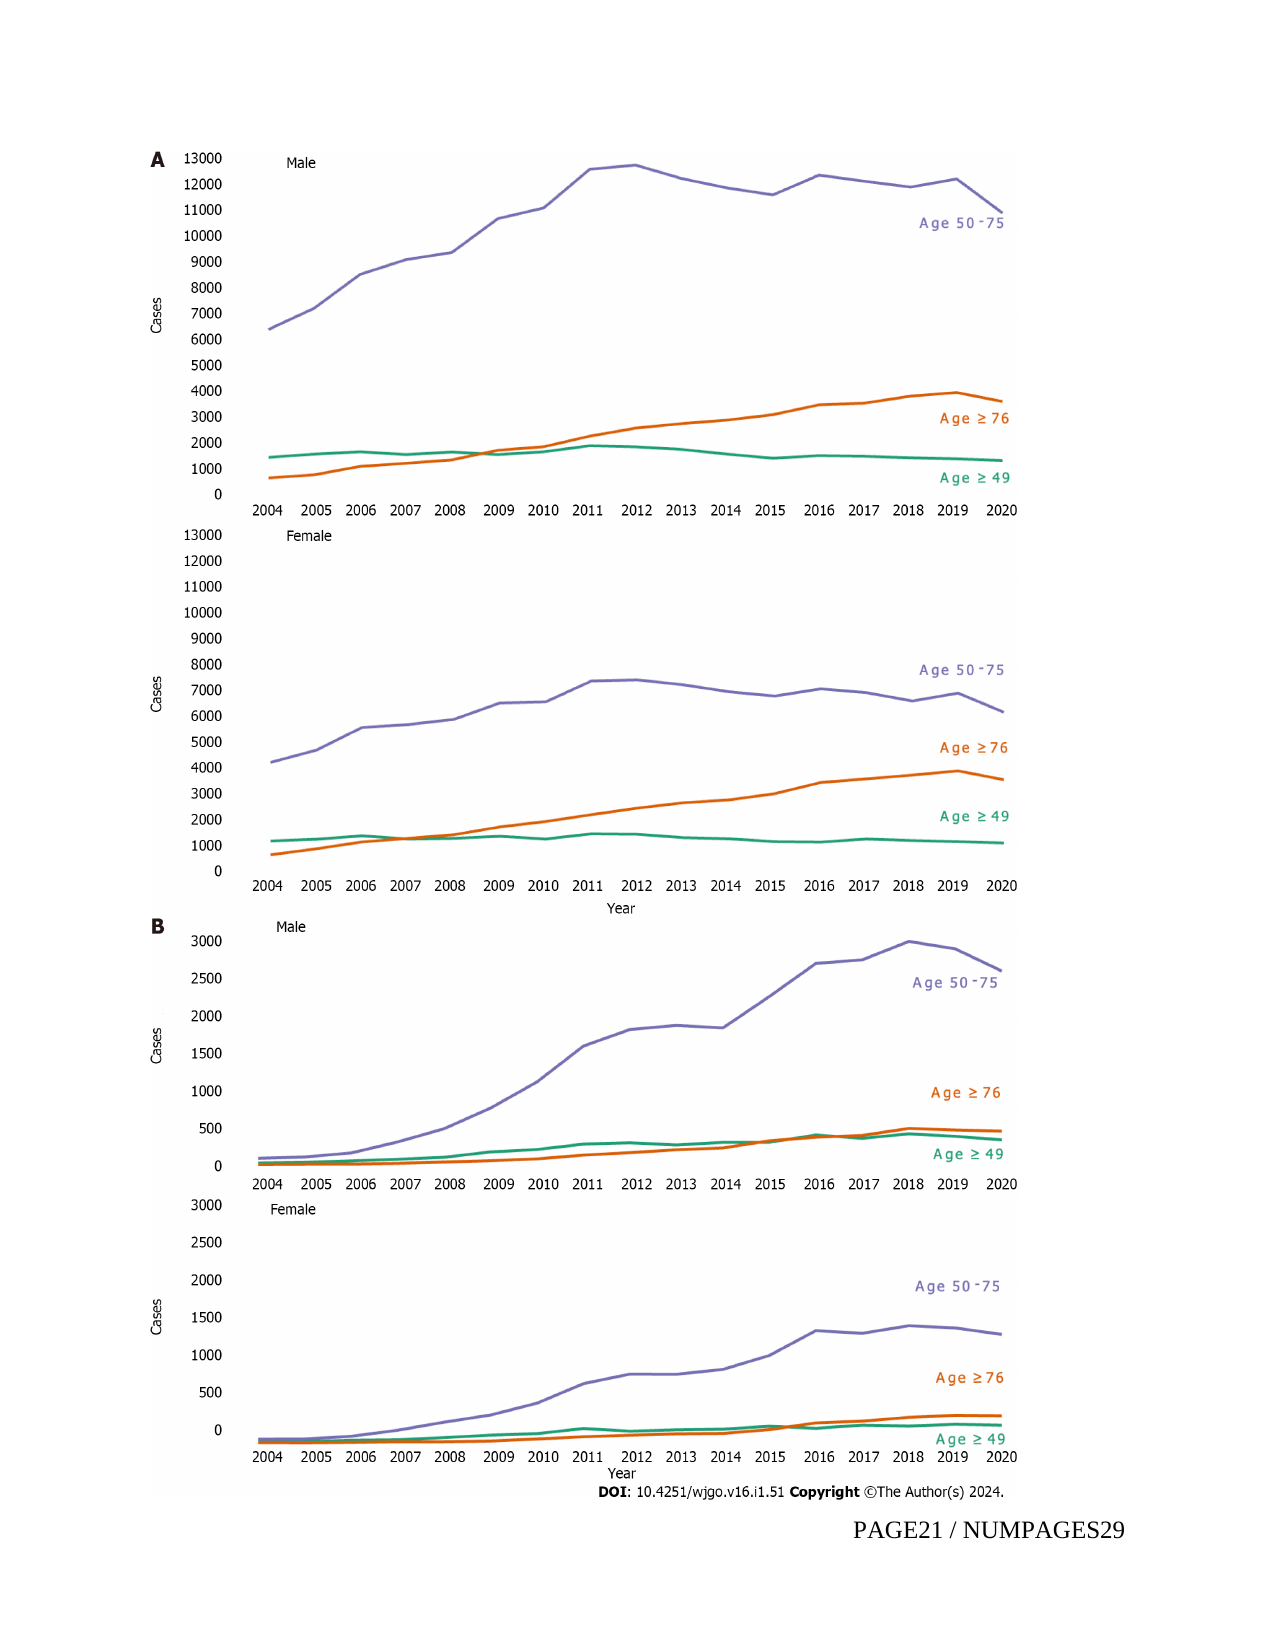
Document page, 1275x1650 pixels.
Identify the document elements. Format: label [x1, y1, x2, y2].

picture [150, 150, 1022, 1500]
